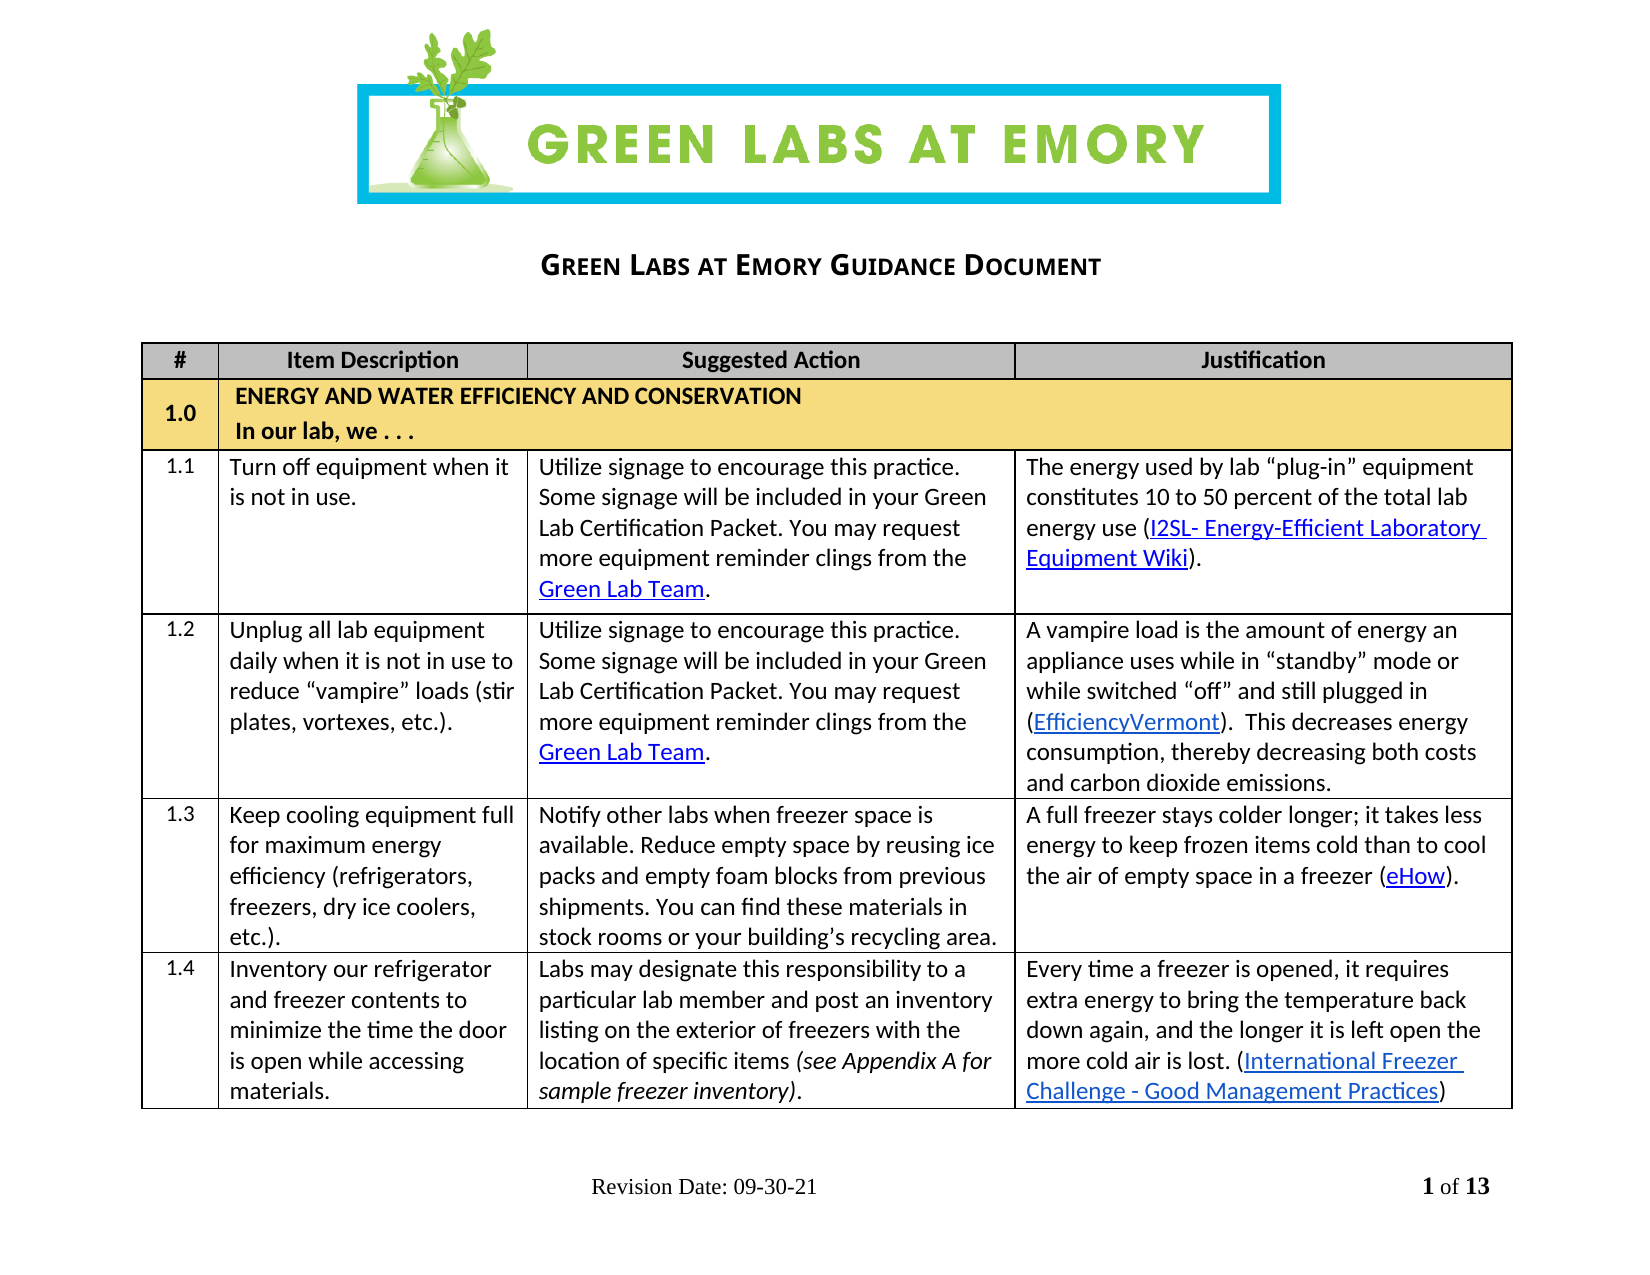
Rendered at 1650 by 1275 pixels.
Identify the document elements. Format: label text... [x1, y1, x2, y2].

table_cell Utilize signage to encourage this practice. Some signage will be included in your Green Lab Certification Packet. You may request more equipment reminder clings from the Green Lab Team. [528, 615, 1014, 797]
table_cell Keep cooling equipment full for maximum energy efficiency (refrigerators, freezers, dry ice coolers, etc.). [219, 799, 527, 952]
table_header Item Description [219, 344, 527, 378]
table_cell Labs may designate this responsibility to a particular lab member and post an inventory listing on the exterior of freezers with the location of specific items (see Appendix A for sample freezer inventory). [528, 953, 1014, 1108]
table_cell ENERGY AND WATER EFFICIENCY AND CONSERVATION In our lab, we . . . [219, 380, 1511, 449]
table_header Suggested Action [528, 344, 1014, 378]
table_cell 1.1 [143, 451, 218, 613]
table_cell 1.4 [143, 953, 218, 1108]
table_cell Every time a freezer is opened, it requires extra energy to bring the temperature back down again, and the longer it is left open the more cold air is lost. (International Freezer Challenge - Good Management Practices) [1016, 953, 1511, 1108]
table_cell 1.2 [143, 615, 218, 797]
table_cell 1.3 [143, 799, 218, 952]
table_cell 1.0 [143, 380, 218, 449]
table_cell A vampire load is the amount of energy an appliance uses while in “standby” mode or while switched “off” and still plugged in (EfficiencyVermont). This decreases energy consumption, thereby decreasing both costs and carbon dioxide emissions. [1016, 615, 1511, 797]
table_cell A full freezer stays colder longer; it takes less energy to keep frozen items cold than to cool the air of empty space in a freezer (eHow). [1016, 799, 1511, 952]
table_cell Inventory our refrigerator and freezer contents to minimize the time the door is open while accessing materials. [219, 953, 527, 1108]
picture [304, 9, 1337, 217]
table_header Justification [1016, 344, 1511, 378]
table_cell The energy used by lab “plug-in” equipment constitutes 10 to 50 percent of the total lab energy use (I2SL- Energy-Efficient Laboratory Equipment Wiki). [1016, 451, 1511, 613]
table_cell Utilize signage to encourage this practice. Some signage will be included in your Green Lab Certification Packet. You may request more equipment reminder clings from the Green Lab Team. [528, 451, 1014, 613]
table_cell Turn off equipment when it is not in use. [219, 451, 527, 613]
table_header # [143, 344, 218, 378]
table_cell Unplug all lab equipment daily when it is not in use to reduce “vampire” loads (stir plates, vortexes, etc.). [219, 615, 527, 797]
table_cell Notify other labs when freezer space is available. Reduce empty space by reusing ice packs and empty foam blocks from previous shipments. You can find these materials in stock rooms or your building’s recycling area. [528, 799, 1014, 952]
